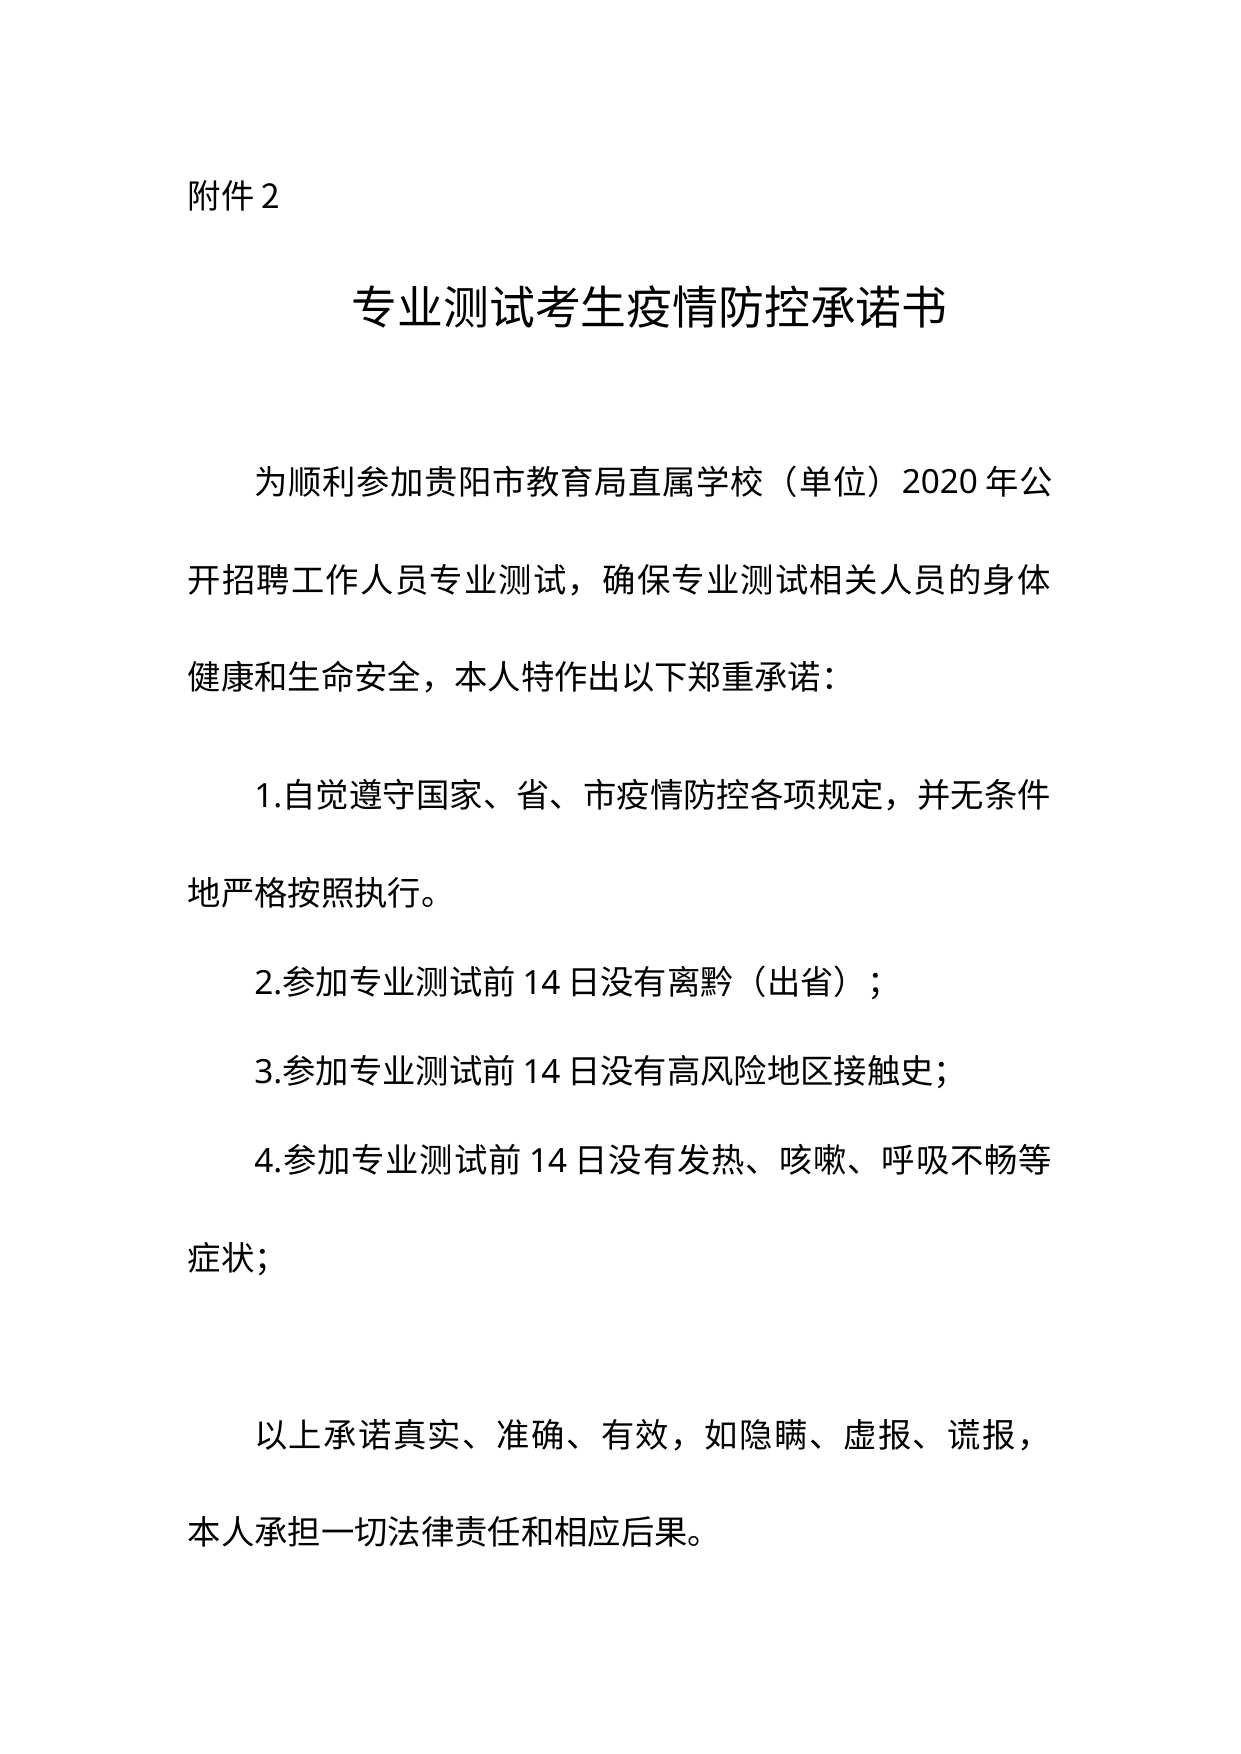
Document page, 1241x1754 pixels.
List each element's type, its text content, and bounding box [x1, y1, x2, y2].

text 1.自觉遵守国家、省、市疫情防控各项规定，并无条件地严格按照执行。 [187, 761, 1053, 923]
text 4.参加专业测试前14日没有发热、咳嗽、呼吸不畅等症状； [187, 1126, 1053, 1288]
text 为顺利参加贵阳市教育局直属学校（单位）2020年公开招聘工作人员专业测试，确保专业测试相关人员的身体健康和生命安全，本人特作出以下郑重承诺： [187, 448, 1053, 708]
text 3.参加专业测试前14日没有高风险地区接触史； [187, 1037, 1053, 1102]
text 2.参加专业测试前14日没有离黔（出省）； [187, 948, 1053, 1013]
text 以上承诺真实、准确、有效，如隐瞒、虚报、谎报，本人承担一切法律责任和相应后果。 [187, 1400, 1053, 1563]
text 专业测试考生疫情防控承诺书 [187, 256, 1053, 354]
text 附件2 [187, 162, 1053, 227]
